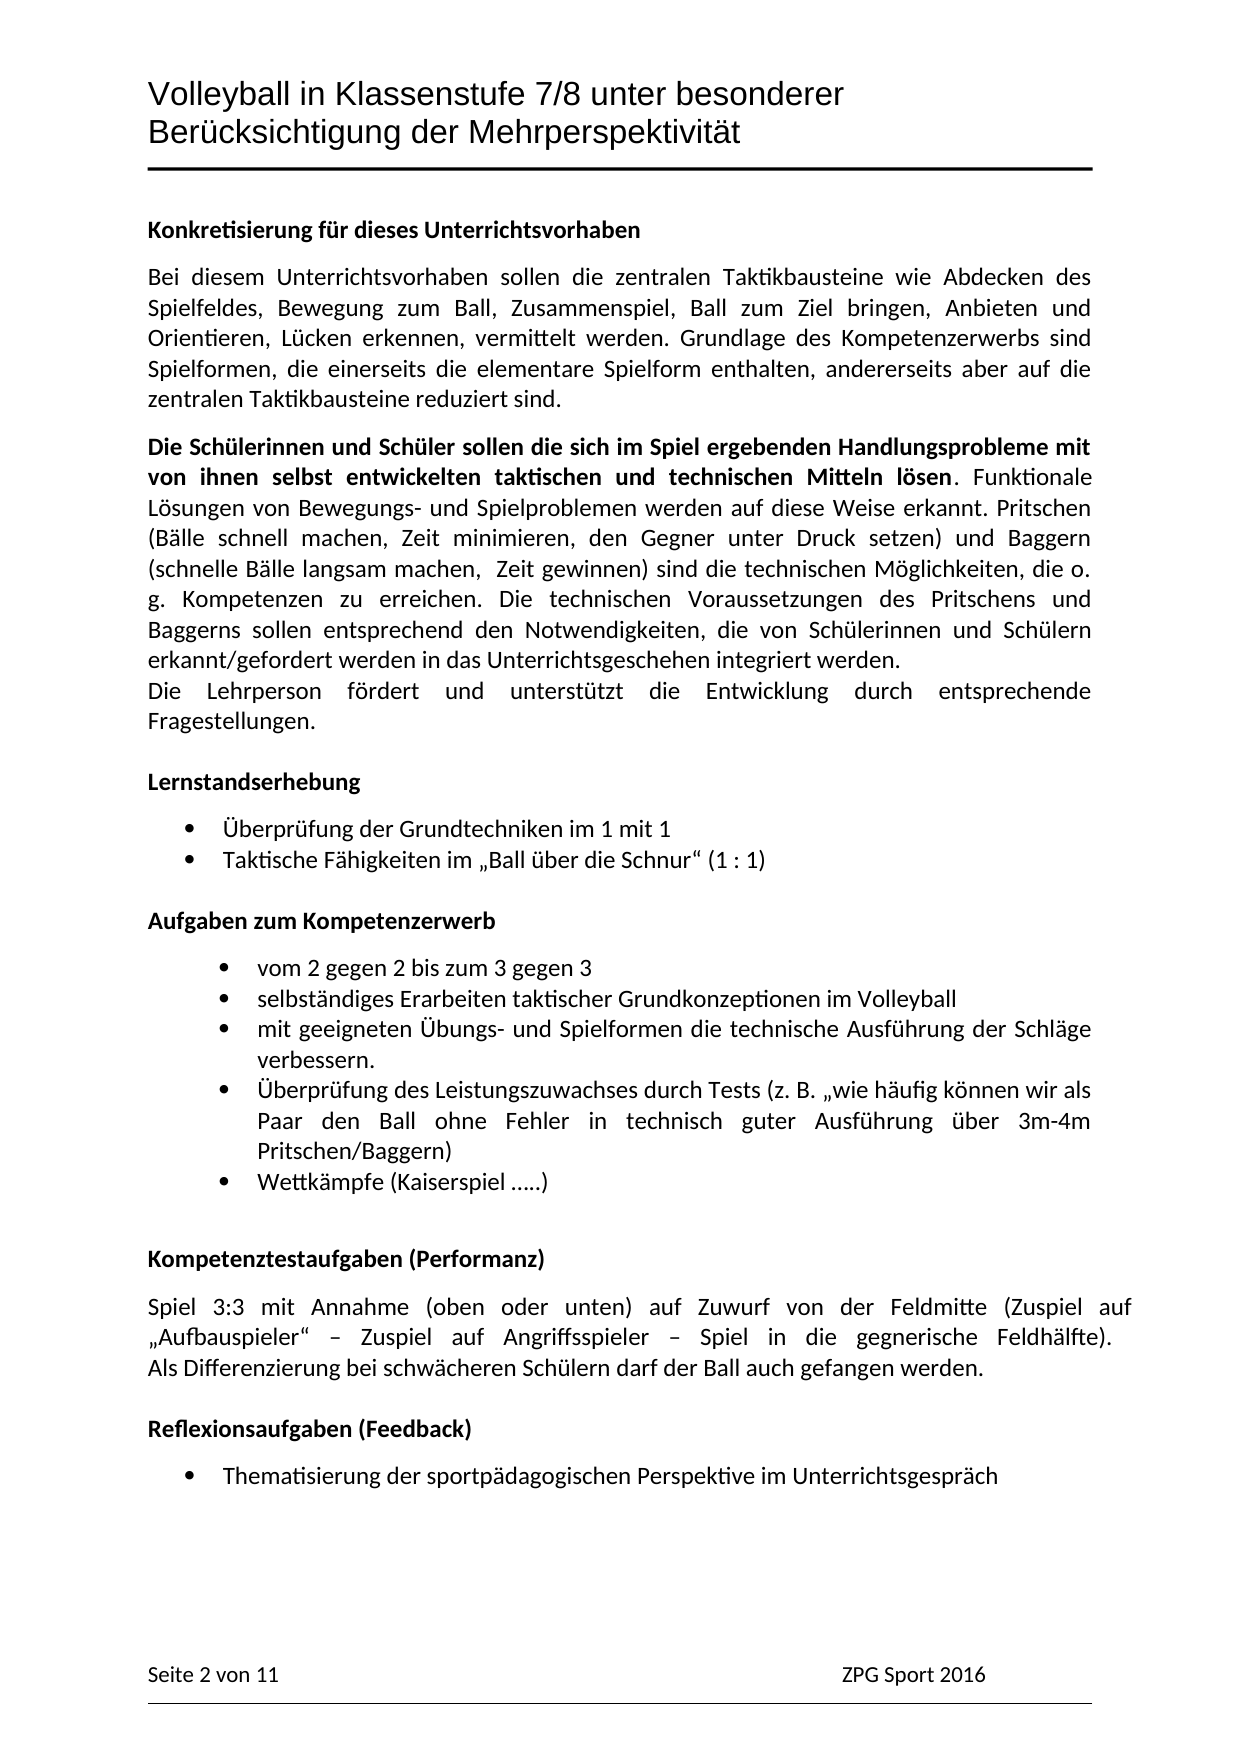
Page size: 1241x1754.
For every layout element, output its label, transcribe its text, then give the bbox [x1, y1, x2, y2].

text Die Lehrperson fördert und unterstützt die Entwicklung durch entsprechende Fragestellungen. [148, 675, 1092, 736]
list selbständiges Erarbeiten taktischer Grundkonzeptionen im Volleyball [219, 983, 1092, 1013]
list Taktische Fähigkeiten im „Ball über die Schnur“ (1 : 1) [185, 844, 1092, 874]
text Aufgaben zum Kompetenzerwerb [148, 905, 1092, 936]
text Spiel 3:3 mit Annahme (oben oder unten) auf Zuwurf von der Feldmitte (Zuspiel auf „Aufbauspieler“ – Zuspiel auf Angriffsspieler – Spiel in die gegnerische Feldhälfte). Als Differenzierung bei schwächeren Schülern darf der Ball auch gefangen werden. [148, 1291, 1133, 1382]
list Wettkämpfe (Kaiserspiel …..) [219, 1166, 1092, 1196]
list Überprüfung des Leistungszuwachses durch Tests (z. B. „wie häufig können wir als Paar den Ball ohne Fehler in technisch guter Ausführung über 3m-4m Pritschen/Baggern) [219, 1074, 1092, 1166]
text Reflexionsaufgaben (Feedback) [148, 1413, 1133, 1443]
list vom 2 gegen 2 bis zum 3 gegen 3 [219, 952, 1092, 983]
text Konkretisierung für dieses Unterrichtsvorhaben [148, 214, 1092, 245]
list Überprüfung der Grundtechniken im 1 mit 1 [185, 813, 1092, 844]
list mit geeigneten Übungs- und Spielformen die technische Ausführung der Schläge verbessern. [219, 1013, 1092, 1074]
text Bei diesem Unterrichtsvorhaben sollen die zentralen Taktikbausteine wie Abdecken des Spielfeldes, Bewegung zum Ball, Zusammenspiel, Ball zum Ziel bringen, Anbieten und Orientieren, Lücken erkennen, vermittelt werden. Grundlage des Kompetenzerwerbs sind Spielformen, die einerseits die elementare Spielform enthalten, andererseits aber auf die zentralen Taktikbausteine reduziert sind. [148, 261, 1092, 414]
list Thematisierung der sportpädagogischen Perspektive im Unterrichtsgespräch [185, 1460, 1133, 1491]
text Die Schülerinnen und Schüler sollen die sich im Spiel ergebenden Handlungsprobleme mit von ihnen selbst entwickelten taktischen und technischen Mitteln lösen. Funktionale Lösungen von Bewegungs- und Spielproblemen werden auf diese Weise erkannt. Pritschen (Bälle schnell machen, Zeit minimieren, den Gegner unter Druck setzen) und Baggern (schnelle Bälle langsam machen, Zeit gewinnen) sind die technischen Möglichkeiten, die o. g. Kompetenzen zu erreichen. Die technischen Voraussetzungen des Pritschens und Baggerns sollen entsprechend den Notwendigkeiten, die von Schülerinnen und Schülern erkannt/gefordert werden in das Unterrichtsgeschehen integriert werden. [148, 431, 1092, 675]
text Lernstandserhebung [148, 766, 1092, 797]
text Kompetenztestaufgaben (Performanz) [148, 1244, 1133, 1274]
